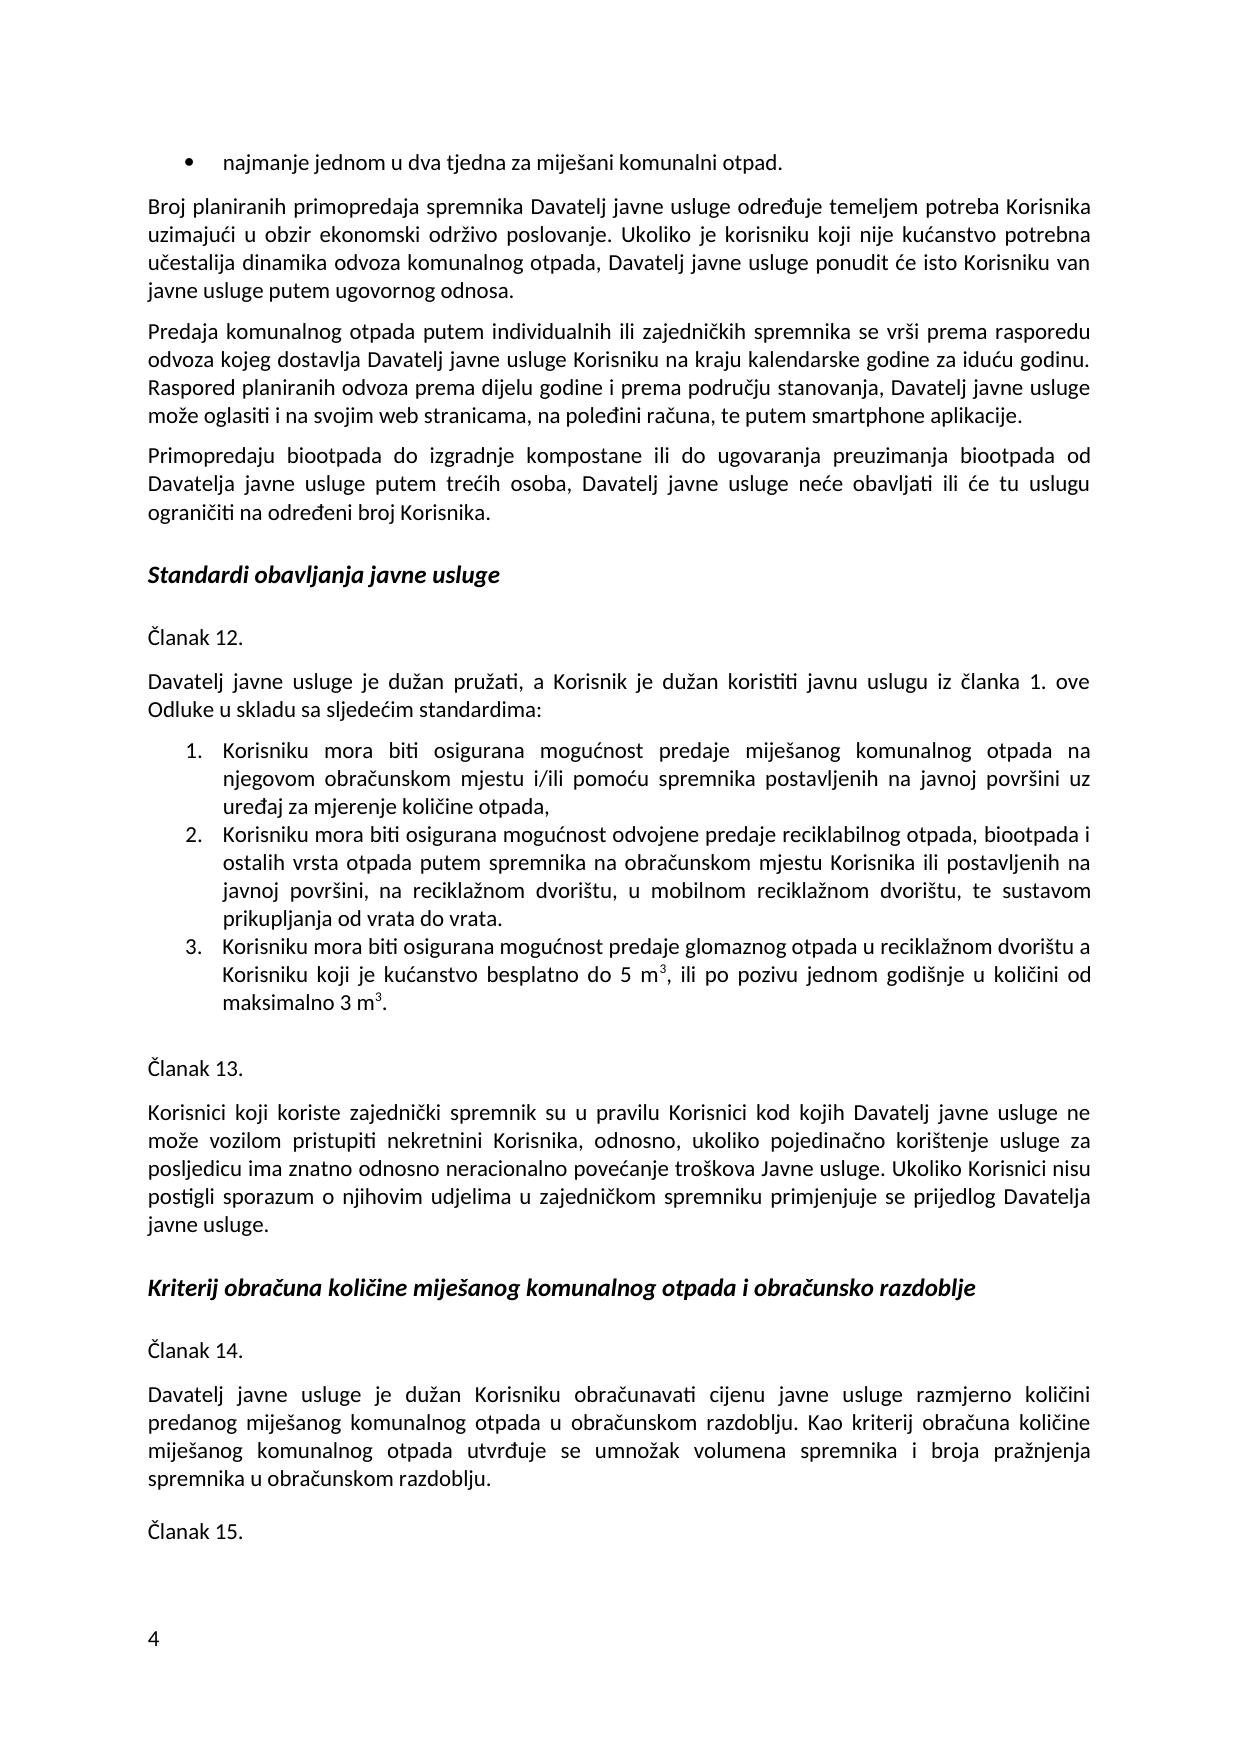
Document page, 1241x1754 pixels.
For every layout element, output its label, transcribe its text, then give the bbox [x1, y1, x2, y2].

text Korisnici koji koriste zajednički spremnik su u pravilu Korisnici kod kojih Davatelj javne usluge ne može vozilom pristupiti nekretnini Korisnika, odnosno, ukoliko pojedinačno korištenje usluge za posljedicu ima znatno odnosno neracionalno povećanje troškova Javne usluge. Ukoliko Korisnici nisu postigli sporazum o njihovim udjelima u zajedničkom spremniku primjenjuje se prijedlog Davatelja javne usluge. [148, 1098, 1092, 1238]
list Korisniku mora biti osigurana mogućnost predaje miješanog komunalnog otpada na njegovom obračunskom mjestu i/ili pomoću spremnika postavljenih na javnoj površini uz uređaj za mjerenje količine otpada, [185, 736, 1092, 820]
list najmanje jednom u dva tjedna za miješani komunalni otpad. [185, 148, 1092, 176]
text Davatelj javne usluge je dužan Korisniku obračunavati cijenu javne usluge razmjerno količini predanog miješanog komunalnog otpada u obračunskom razdoblju. Kao kriterij obračuna količine miješanog komunalnog otpada utvrđuje se umnožak volumena spremnika i broja pražnjenja spremnika u obračunskom razdoblju. [148, 1380, 1092, 1492]
text Broj planiranih primopredaja spremnika Davatelj javne usluge određuje temeljem potreba Korisnika uzimajući u obzir ekonomski održivo poslovanje. Ukoliko je korisniku koji nije kućanstvo potrebna učestalija dinamika odvoza komunalnog otpada, Davatelj javne usluge ponudit će isto Korisniku van javne usluge putem ugovornog odnosa. [148, 192, 1092, 304]
text Davatelj javne usluge je dužan pružati, a Korisnik je dužan koristiti javnu uslugu iz članka 1. ove Odluke u skladu sa sljedećim standardima: [148, 667, 1092, 723]
text Članak 14. [148, 1336, 1092, 1364]
text Članak 15. [148, 1517, 1092, 1546]
text Primopredaju biootpada do izgradnje kompostane ili do ugovaranja preuzimanja biootpada od Davatelja javne usluge putem trećih osoba, Davatelj javne usluge neće obavljati ili će tu uslugu ograničiti na određeni broj Korisnika. [148, 442, 1092, 526]
text Standardi obavljanja javne usluge [148, 559, 1092, 589]
text Kriterij obračuna količine miješanog komunalnog otpada i obračunsko razdoblje [148, 1272, 1092, 1302]
text Predaja komunalnog otpada putem individualnih ili zajedničkih spremnika se vrši prema rasporedu odvoza kojeg dostavlja Davatelj javne usluge Korisniku na kraju kalendarske godine za iduću godinu. Raspored planiranih odvoza prema dijelu godine i prema području stanovanja, Davatelj javne usluge može oglasiti i na svojim web stranicama, na poleđini računa, te putem smartphone aplikacije. [148, 317, 1092, 429]
text Članak 12. [148, 623, 1092, 651]
text Članak 13. [148, 1054, 1092, 1082]
list Korisniku mora biti osigurana mogućnost odvojene predaje reciklabilnog otpada, biootpada i ostalih vrsta otpada putem spremnika na obračunskom mjestu Korisnika ili postavljenih na javnoj površini, na reciklažnom dvorištu, u mobilnom reciklažnom dvorištu, te sustavom prikupljanja od vrata do vrata. [185, 820, 1092, 932]
list Korisniku mora biti osigurana mogućnost predaje glomaznog otpada u reciklažnom dvorištu a Korisniku koji je kućanstvo besplatno do 5 m3, ili po pozivu jednom godišnje u količini od maksimalno 3 m3. [185, 932, 1092, 1016]
